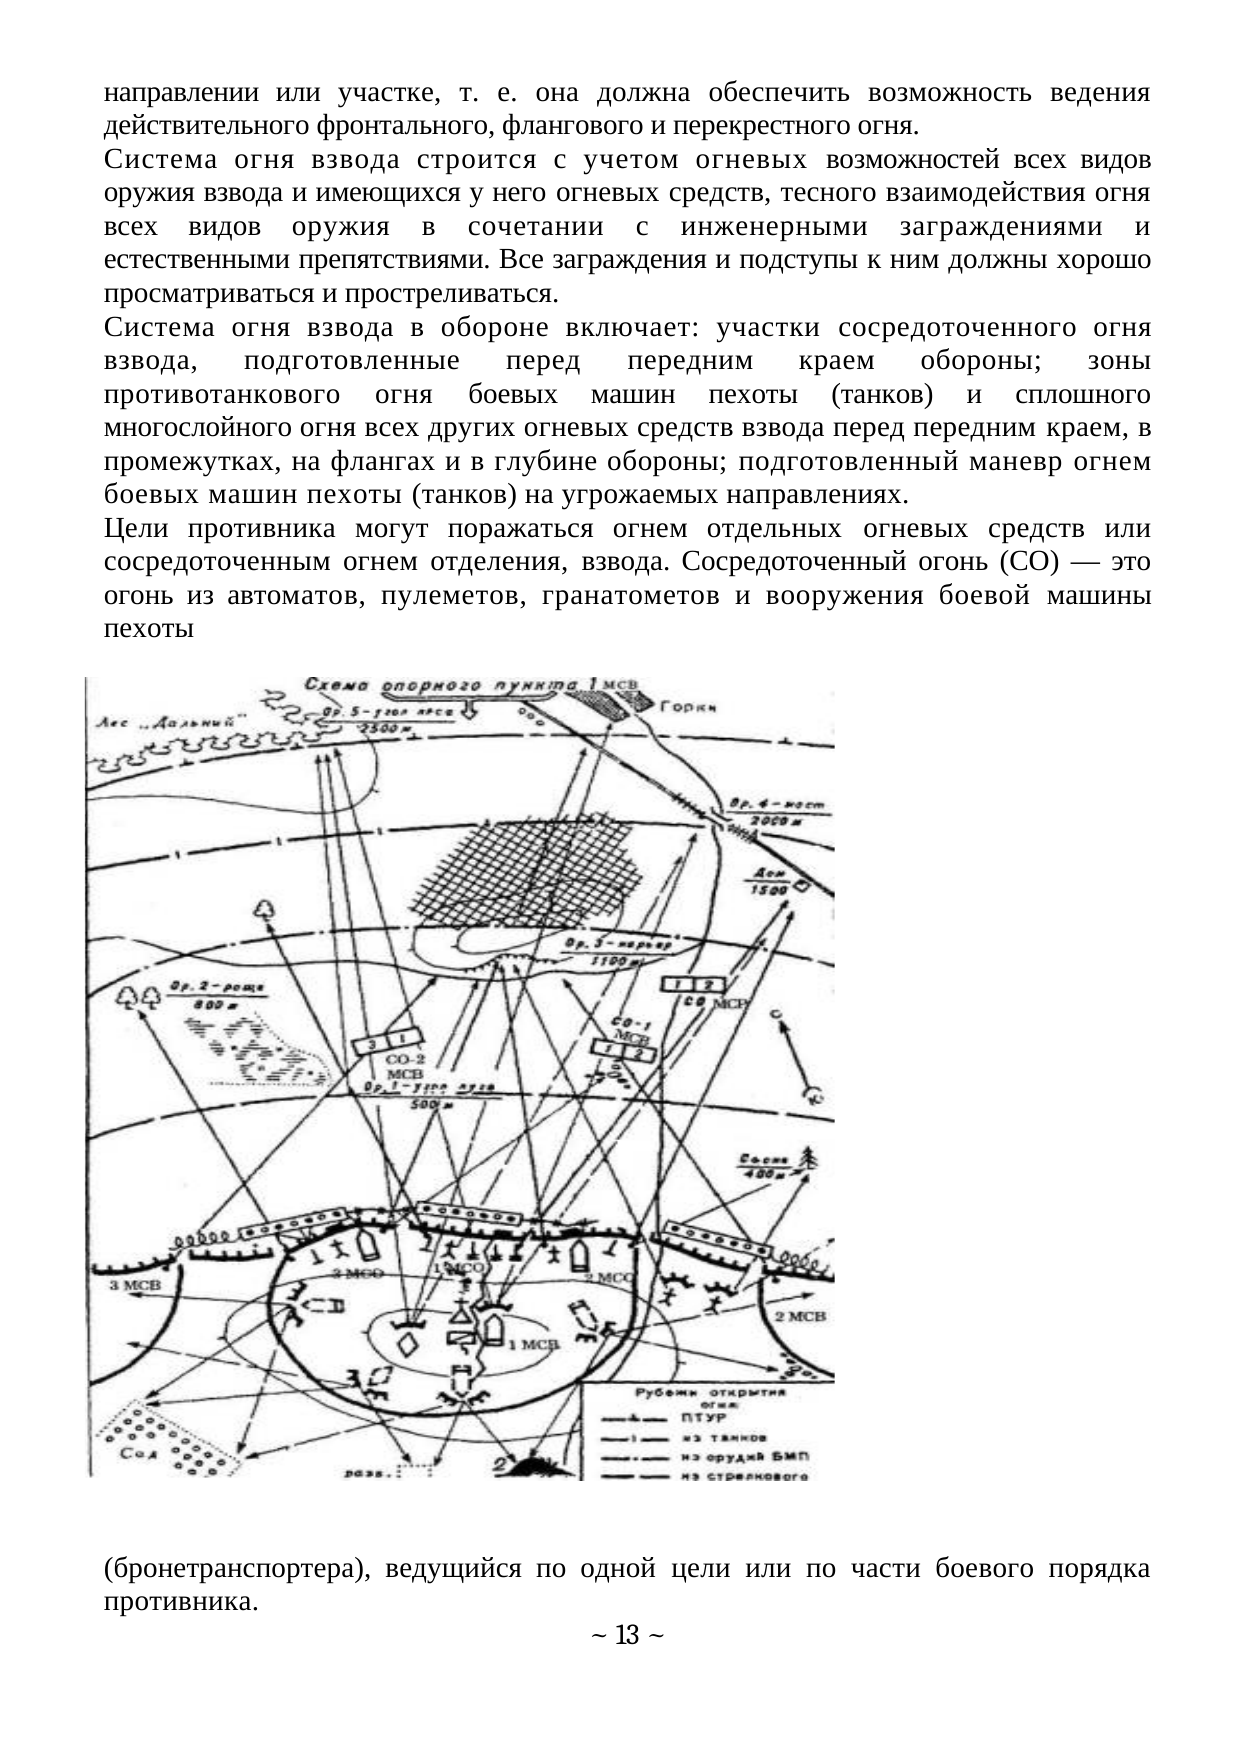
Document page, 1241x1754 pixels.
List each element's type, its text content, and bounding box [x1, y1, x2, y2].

text Система огня взвода в обороне включает: участки сосредоточенного огня взвода, подготовленные перед передним краем обороны; зоны противотанкового огня боевых машин пехоты (танков) и сплошного многослойного огня всех других огневых средств взвода перед передним краем, в промежутках, на флангах и в глубине обороны; подготовленный маневр огнем боевых машин пехоты (танков) на угрожаемых направлениях. [103, 309, 1152, 510]
text (бронетранспортера), ведущийся по одной цели или по части боевого порядка противника. [103, 1550, 1152, 1617]
text Цели противника могут поражаться огнем отдельных огневых средств или сосредоточенным огнем отделения, взвода. Сосредоточенный огонь (СО) — это огонь из автоматов, пулеметов, гранатометов и вооружения боевой машины пехоты [103, 510, 1152, 644]
text Система огня взвода строится с учетом огневых возможностей всех видов оружия взвода и имеющихся у него огневых средств, тесного взаимодействия огня всех видов оружия в сочетании с инженерными заграждениями и естественными препятствиями. Все заграждения и подступы к ним должны хорошо просматриваться и простреливаться. [103, 141, 1152, 309]
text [103, 74, 1152, 141]
picture [84, 677, 835, 1481]
